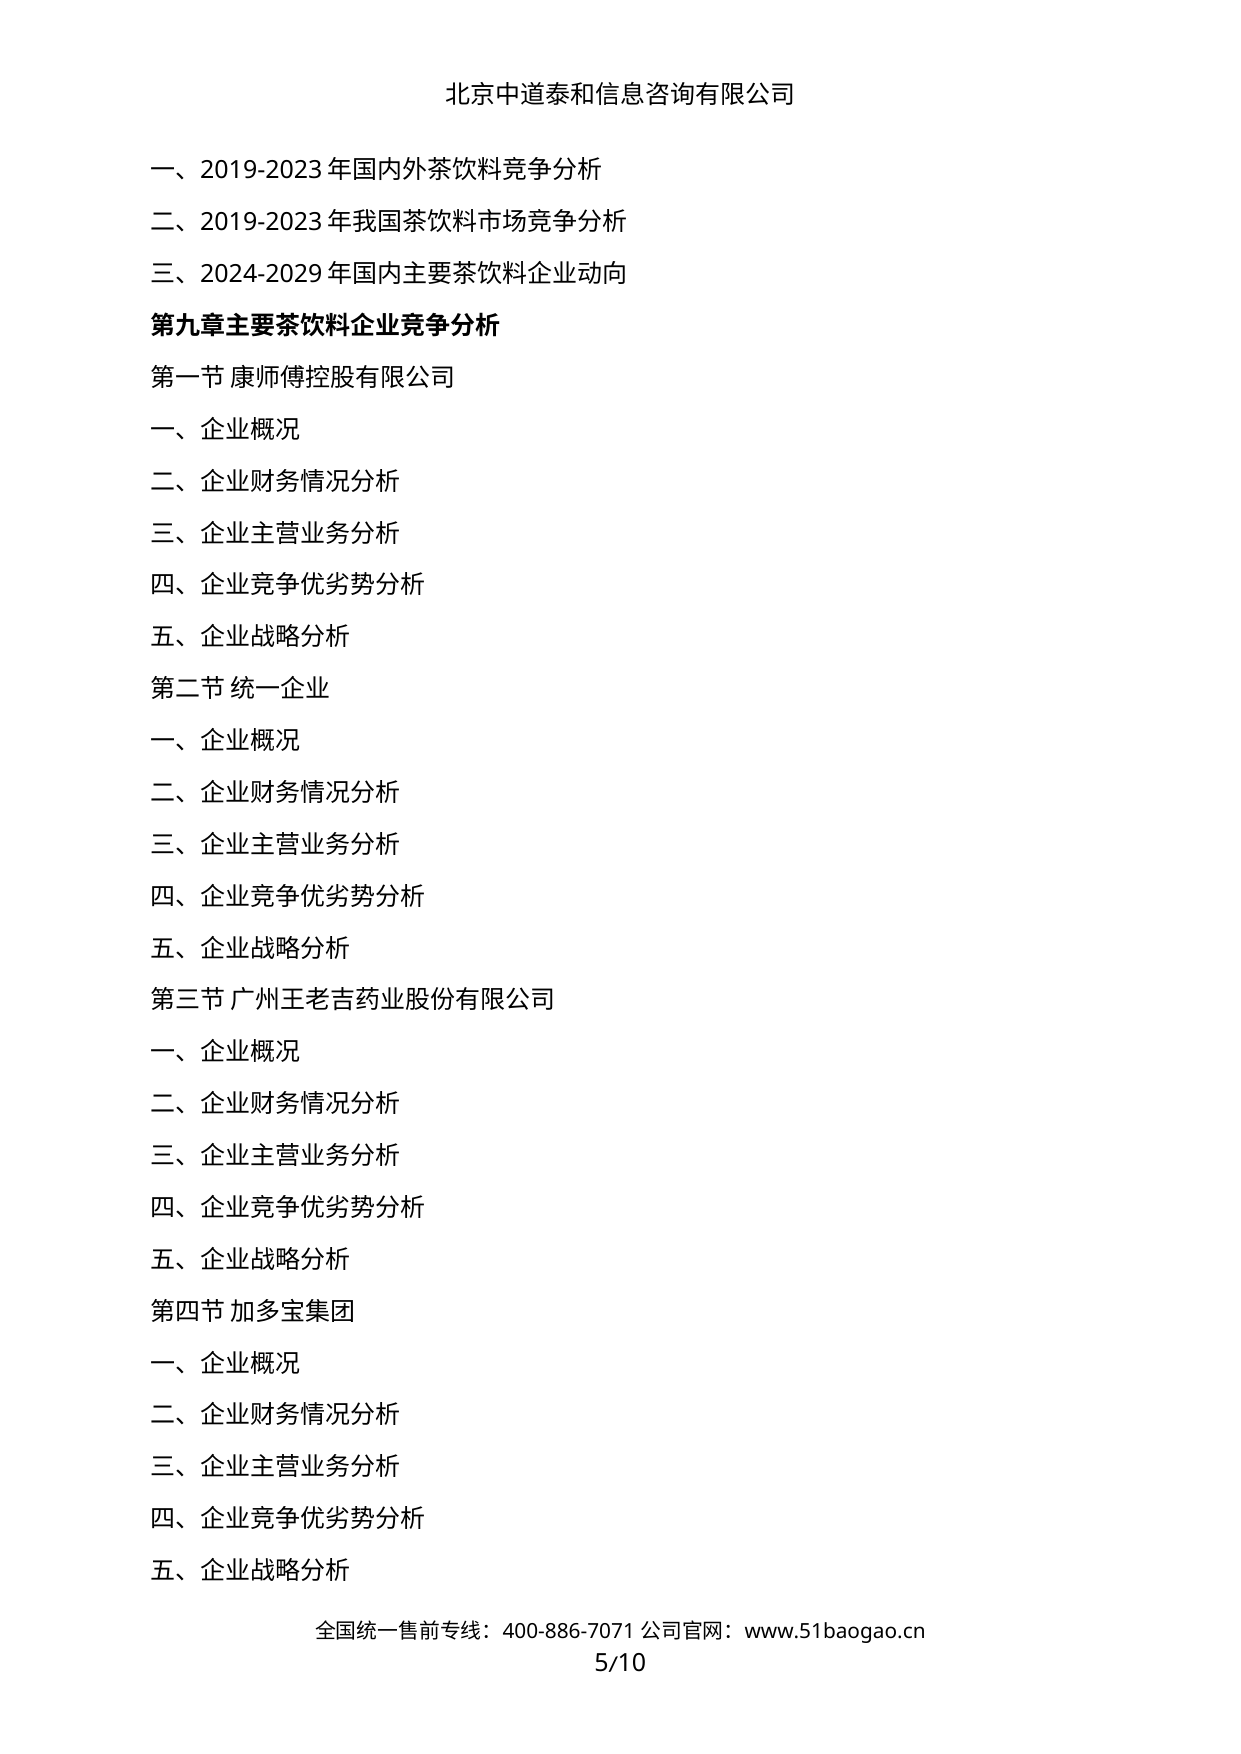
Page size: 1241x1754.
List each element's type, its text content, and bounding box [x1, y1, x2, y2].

text 三、企业主营业务分析 [150, 824, 1090, 861]
text 二、企业财务情况分析 [150, 772, 1090, 809]
text 二、2019-2023年我国茶饮料市场竞争分析 [150, 202, 1090, 238]
text 四、企业竞争优劣势分析 [150, 1499, 1090, 1535]
text 三、企业主营业务分析 [150, 513, 1090, 549]
text 第三节 广州王老吉药业股份有限公司 [150, 980, 1090, 1016]
text 三、企业主营业务分析 [150, 1447, 1090, 1483]
text 第一节 康师傅控股有限公司 [150, 357, 1090, 394]
text 第九章主要茶饮料企业竞争分析 [150, 306, 1090, 342]
text 四、企业竞争优劣势分析 [150, 1187, 1090, 1224]
text 一、2019-2023年国内外茶饮料竞争分析 [150, 150, 1090, 186]
text 一、企业概况 [150, 1032, 1090, 1068]
text 一、企业概况 [150, 721, 1090, 757]
text 第四节 加多宝集团 [150, 1291, 1090, 1327]
text 三、企业主营业务分析 [150, 1136, 1090, 1172]
text 一、企业概况 [150, 1343, 1090, 1379]
text 二、企业财务情况分析 [150, 461, 1090, 497]
text 五、企业战略分析 [150, 617, 1090, 653]
text 四、企业竞争优劣势分析 [150, 876, 1090, 912]
text 五、企业战略分析 [150, 1551, 1090, 1587]
text 五、企业战略分析 [150, 928, 1090, 964]
text 二、企业财务情况分析 [150, 1395, 1090, 1431]
text 五、企业战略分析 [150, 1239, 1090, 1276]
text 四、企业竞争优劣势分析 [150, 565, 1090, 601]
text 二、企业财务情况分析 [150, 1084, 1090, 1120]
text 第二节 统一企业 [150, 669, 1090, 705]
text 三、2024-2029年国内主要茶饮料企业动向 [150, 254, 1090, 290]
text 一、企业概况 [150, 409, 1090, 446]
